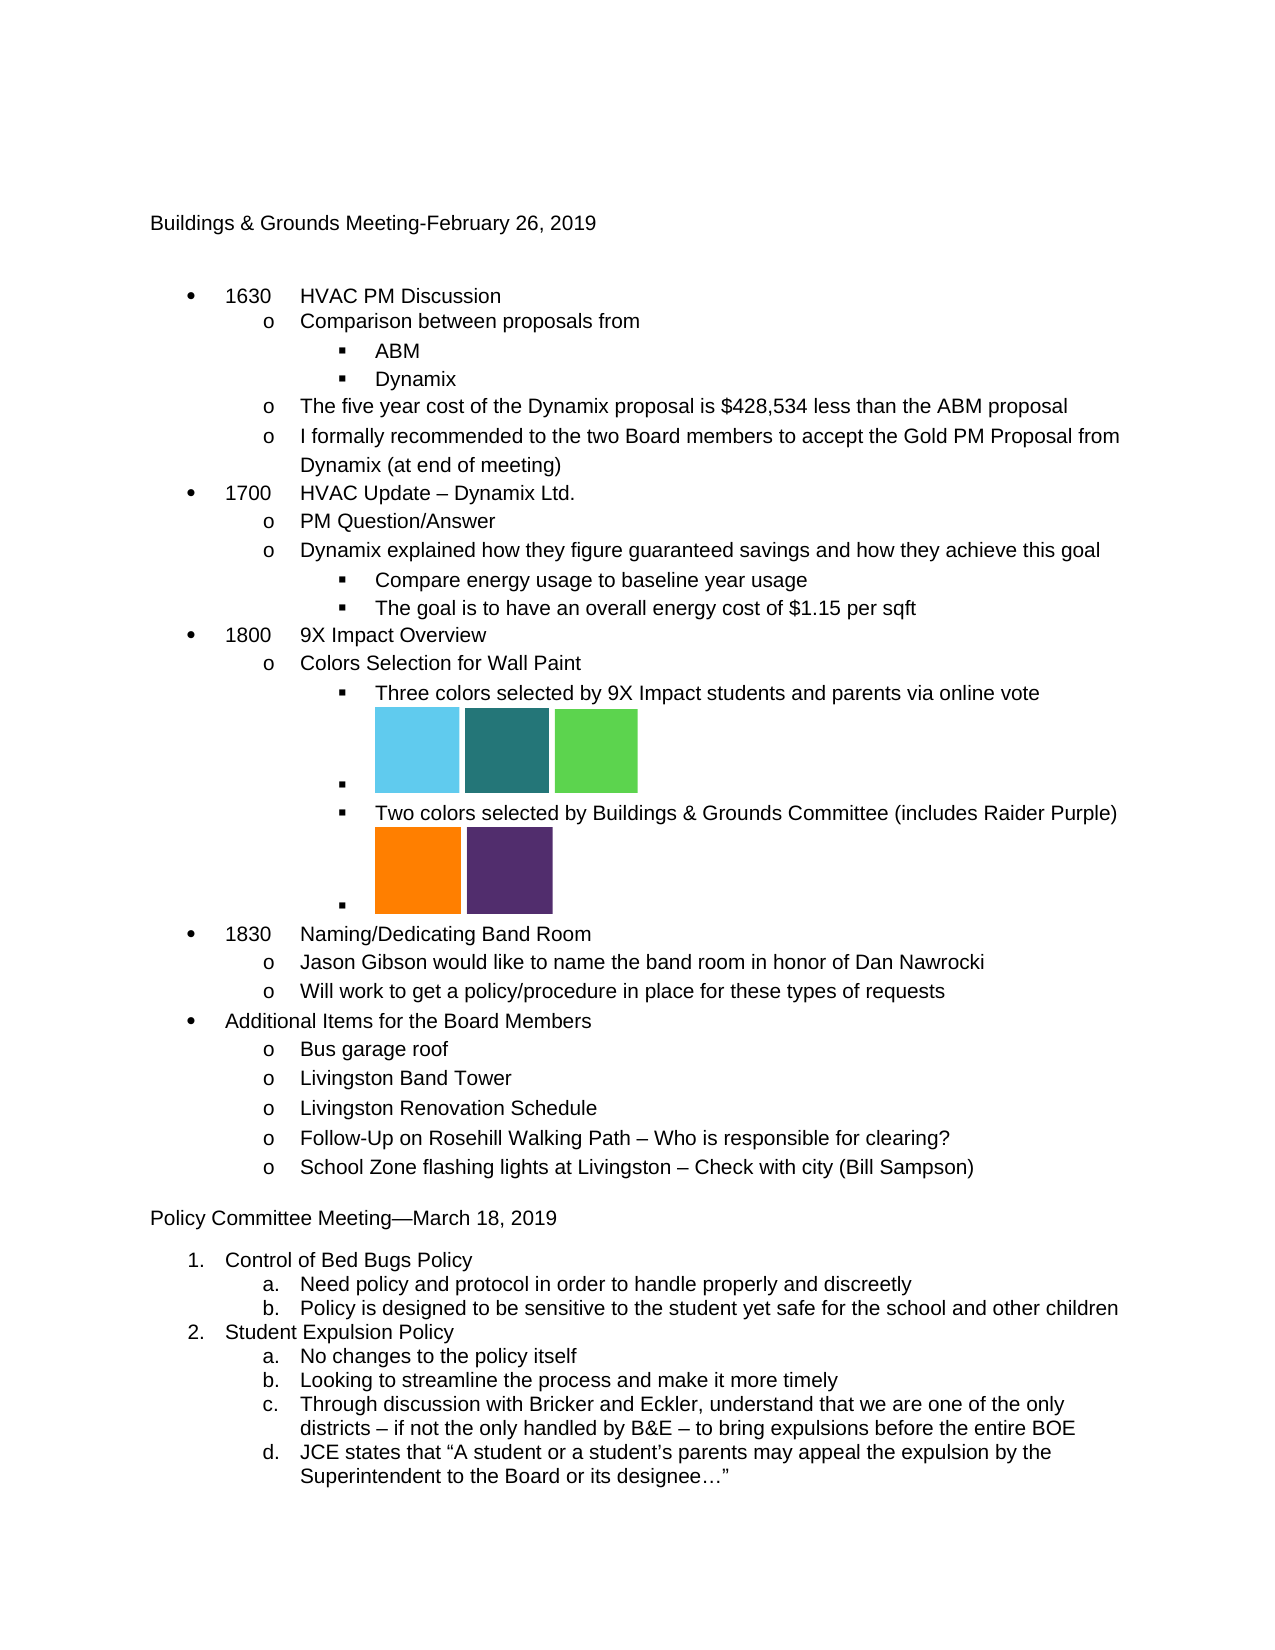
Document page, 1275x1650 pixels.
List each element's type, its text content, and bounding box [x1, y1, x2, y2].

list Two colors selected by Buildings & Grounds Committee (includes Raider Purple) [337, 800, 1125, 824]
list Need policy and protocol in order to handle properly and discreetly [262, 1272, 1125, 1296]
list The goal is to have an overall energy cost of $1.15 per sqft [337, 595, 1125, 619]
picture [375, 707, 460, 793]
picture [466, 827, 553, 914]
picture [465, 708, 549, 793]
picture [375, 827, 461, 914]
list Control of Bed Bugs Policy [187, 1248, 1125, 1272]
list Livingston Band Tower [262, 1066, 1125, 1092]
list Looking to streamline the process and make it more timely [262, 1368, 1125, 1392]
list Policy is designed to be sensitive to the student yet safe for the school and other children [262, 1296, 1125, 1320]
list Three colors selected by 9X Impact students and parents via online vote [337, 680, 1125, 704]
list Dynamix explained how they figure guaranteed savings and how they achieve this goal [262, 538, 1125, 564]
list School Zone flashing lights at Livingston – Check with city (Bill Sampson) [262, 1155, 1125, 1181]
list 1800 9X Impact Overview [187, 623, 1125, 647]
list Student Expulsion Policy [187, 1320, 1125, 1344]
list The five year cost of the Dynamix proposal is $428,534 less than the ABM proposal [262, 394, 1125, 420]
list Through discussion with Bricker and Eckler, understand that we are one of the only districts – if not the only handled by B&E – to bring expulsions before the entire BOE [262, 1392, 1125, 1440]
list JCE states that “A student or a student’s parents may appeal the expulsion by the Superintendent to the Board or its designee…” [262, 1440, 1125, 1488]
list I formally recommended to the two Board members to accept the Gold PM Proposal from Dynamix (at end of meeting) [262, 424, 1125, 477]
list No changes to the policy itself [262, 1344, 1125, 1368]
list Colors Selection for Wall Paint [262, 651, 1125, 676]
list Bus garage roof [262, 1036, 1125, 1062]
text Policy Committee Meeting—March 18, 2019 [150, 1206, 1125, 1230]
list 1630 HVAC PM Discussion [187, 283, 1125, 307]
list Livingston Renovation Schedule [262, 1096, 1125, 1122]
list Will work to get a policy/procedure in place for these types of requests [262, 979, 1125, 1005]
list ABM [337, 339, 1125, 363]
picture [554, 709, 638, 793]
list Additional Items for the Board Members [187, 1009, 1125, 1033]
list Jason Gibson would like to name the band room in honor of Dan Nawrocki [262, 949, 1125, 975]
text Buildings & Grounds Meeting-February 26, 2019 [150, 210, 1125, 264]
list PM Question/Answer [262, 508, 1125, 534]
list Comparison between proposals from [262, 309, 1125, 335]
list Compare energy usage to baseline year usage [337, 568, 1125, 592]
list 1830 Naming/Dedicating Band Room [187, 922, 1125, 946]
list 1700 HVAC Update – Dynamix Ltd. [187, 481, 1125, 505]
list Follow-Up on Rosehill Walking Path – Who is responsible for clearing? [262, 1126, 1125, 1151]
list Dynamix [337, 367, 1125, 391]
